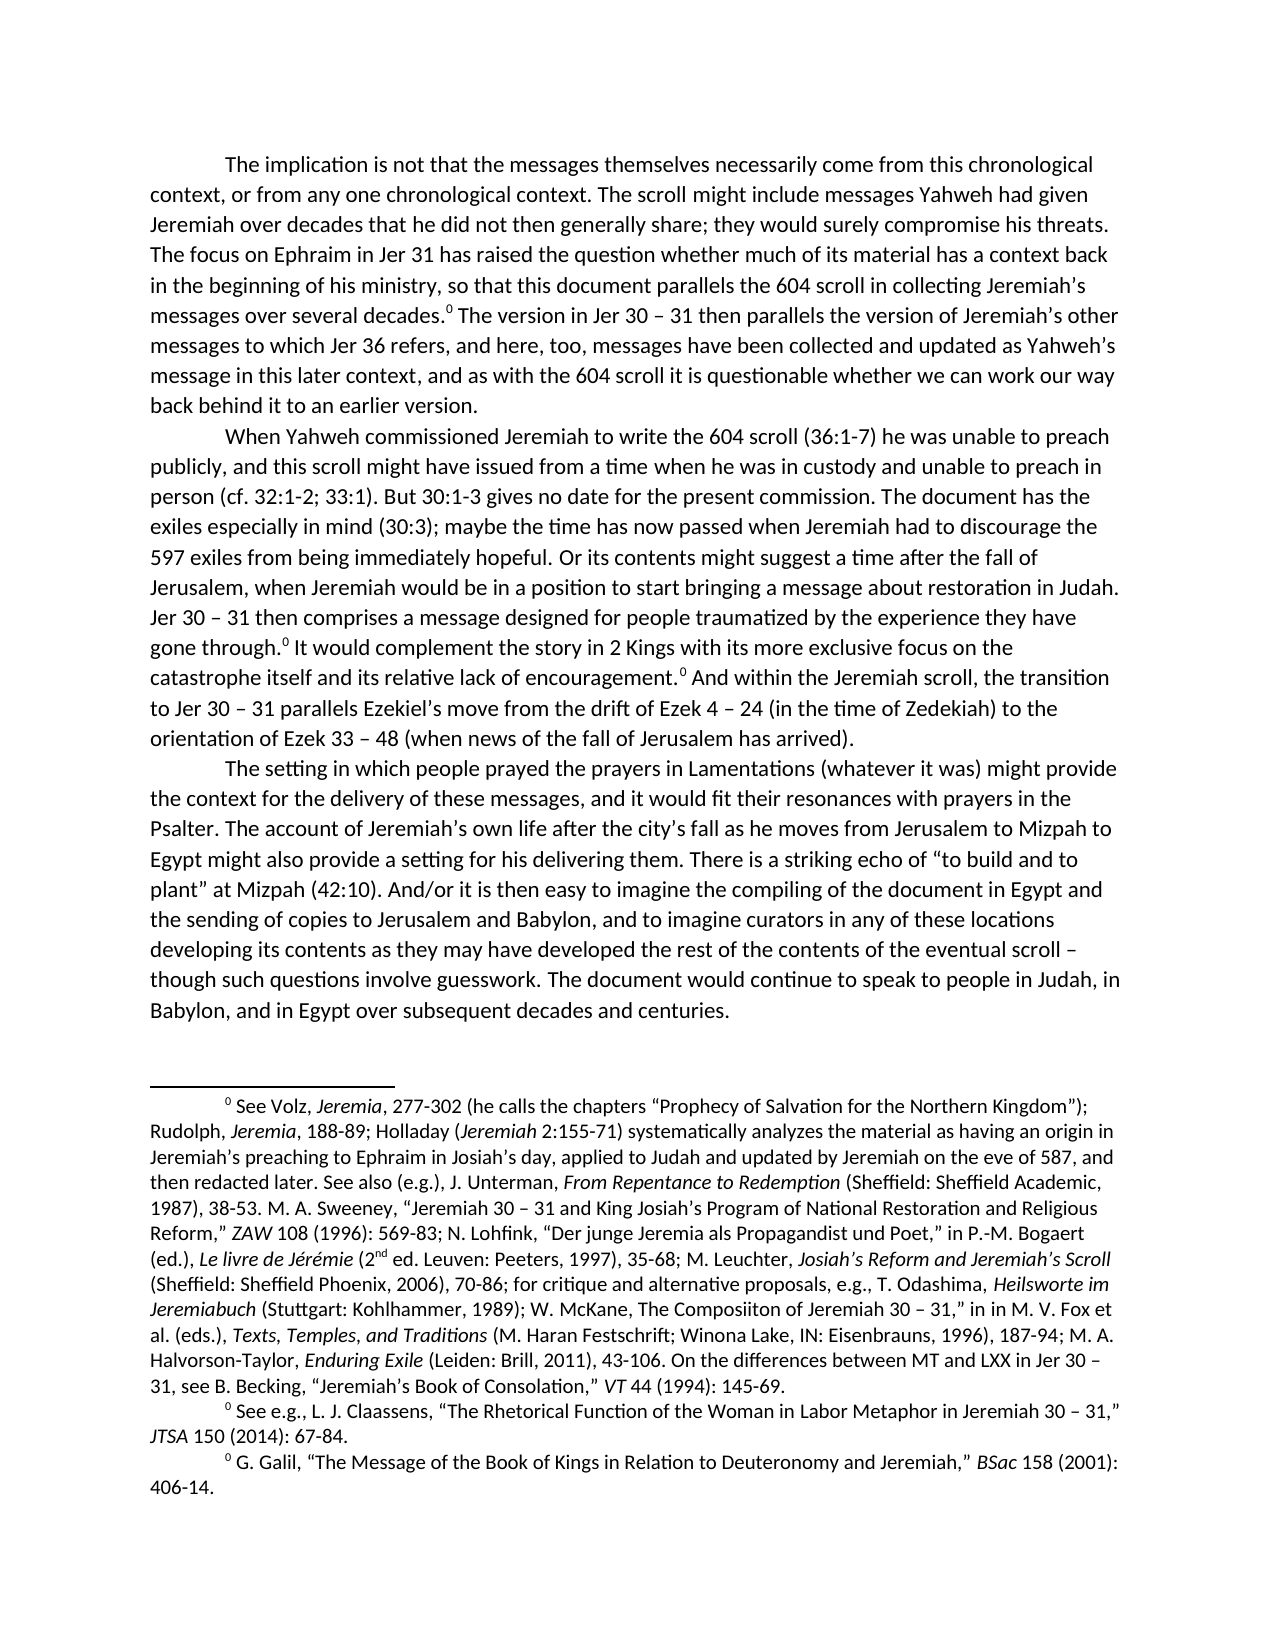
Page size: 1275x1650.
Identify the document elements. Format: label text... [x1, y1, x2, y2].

text The implication is not that the messages themselves necessarily come from this chronological context, or from any one chronological context. The scroll might include messages Yahweh had given Jeremiah over decades that he did not then generally share; they would surely compromise his threats. The focus on Ephraim in Jer 31 has raised the question whether much of its material has a context back in the beginning of his ministry, so that this document parallels the 604 scroll in collecting Jeremiah’s messages over several decades. The version in Jer 30 – 31 then parallels the version of Jeremiah’s other messages to which Jer 36 refers, and here, too, messages have been collected and updated as Yahweh’s message in this later context, and as with the 604 scroll it is questionable whether we can work our way back behind it to an earlier version. [150, 150, 1125, 420]
text The setting in which people prayed the prayers in Lamentations (whatever it was) might provide the context for the delivery of these messages, and it would fit their resonances with prayers in the Psalter. The account of Jeremiah’s own life after the city’s fall as he moves from Jerusalem to Mizpah to Egypt might also provide a setting for his delivering them. There is a striking echo of “to build and to plant” at Mizpah (42:10). And/or it is then easy to imagine the compiling of the document in Egypt and the sending of copies to Jerusalem and Babylon, and to imagine curators in any of these locations developing its contents as they may have developed the rest of the contents of the eventual scroll – though such questions involve guesswork. The document would continue to speak to people in Judah, in Babylon, and in Egypt over subsequent decades and centuries. [150, 754, 1125, 1024]
text When Yahweh commissioned Jeremiah to write the 604 scroll (36:1-7) he was unable to preach publicly, and this scroll might have issued from a time when he was in custody and unable to preach in person (cf. 32:1-2; 33:1). But 30:1-3 gives no date for the present commission. The document has the exiles especially in mind (30:3); maybe the time has now passed when Jeremiah had to discourage the 597 exiles from being immediately hopeful. Or its contents might suggest a time after the fall of Jerusalem, when Jeremiah would be in a position to start bringing a message about restoration in Judah. Jer 30 – 31 then comprises a message designed for people traumatized by the experience they have gone through. It would complement the story in 2 Kings with its more exclusive focus on the catastrophe itself and its relative lack of encouragement. And within the Jeremiah scroll, the transition to Jer 30 – 31 parallels Ezekiel’s move from the drift of Ezek 4 – 24 (in the time of Zedekiah) to the orientation of Ezek 33 – 48 (when news of the fall of Jerusalem has arrived). [150, 422, 1125, 752]
